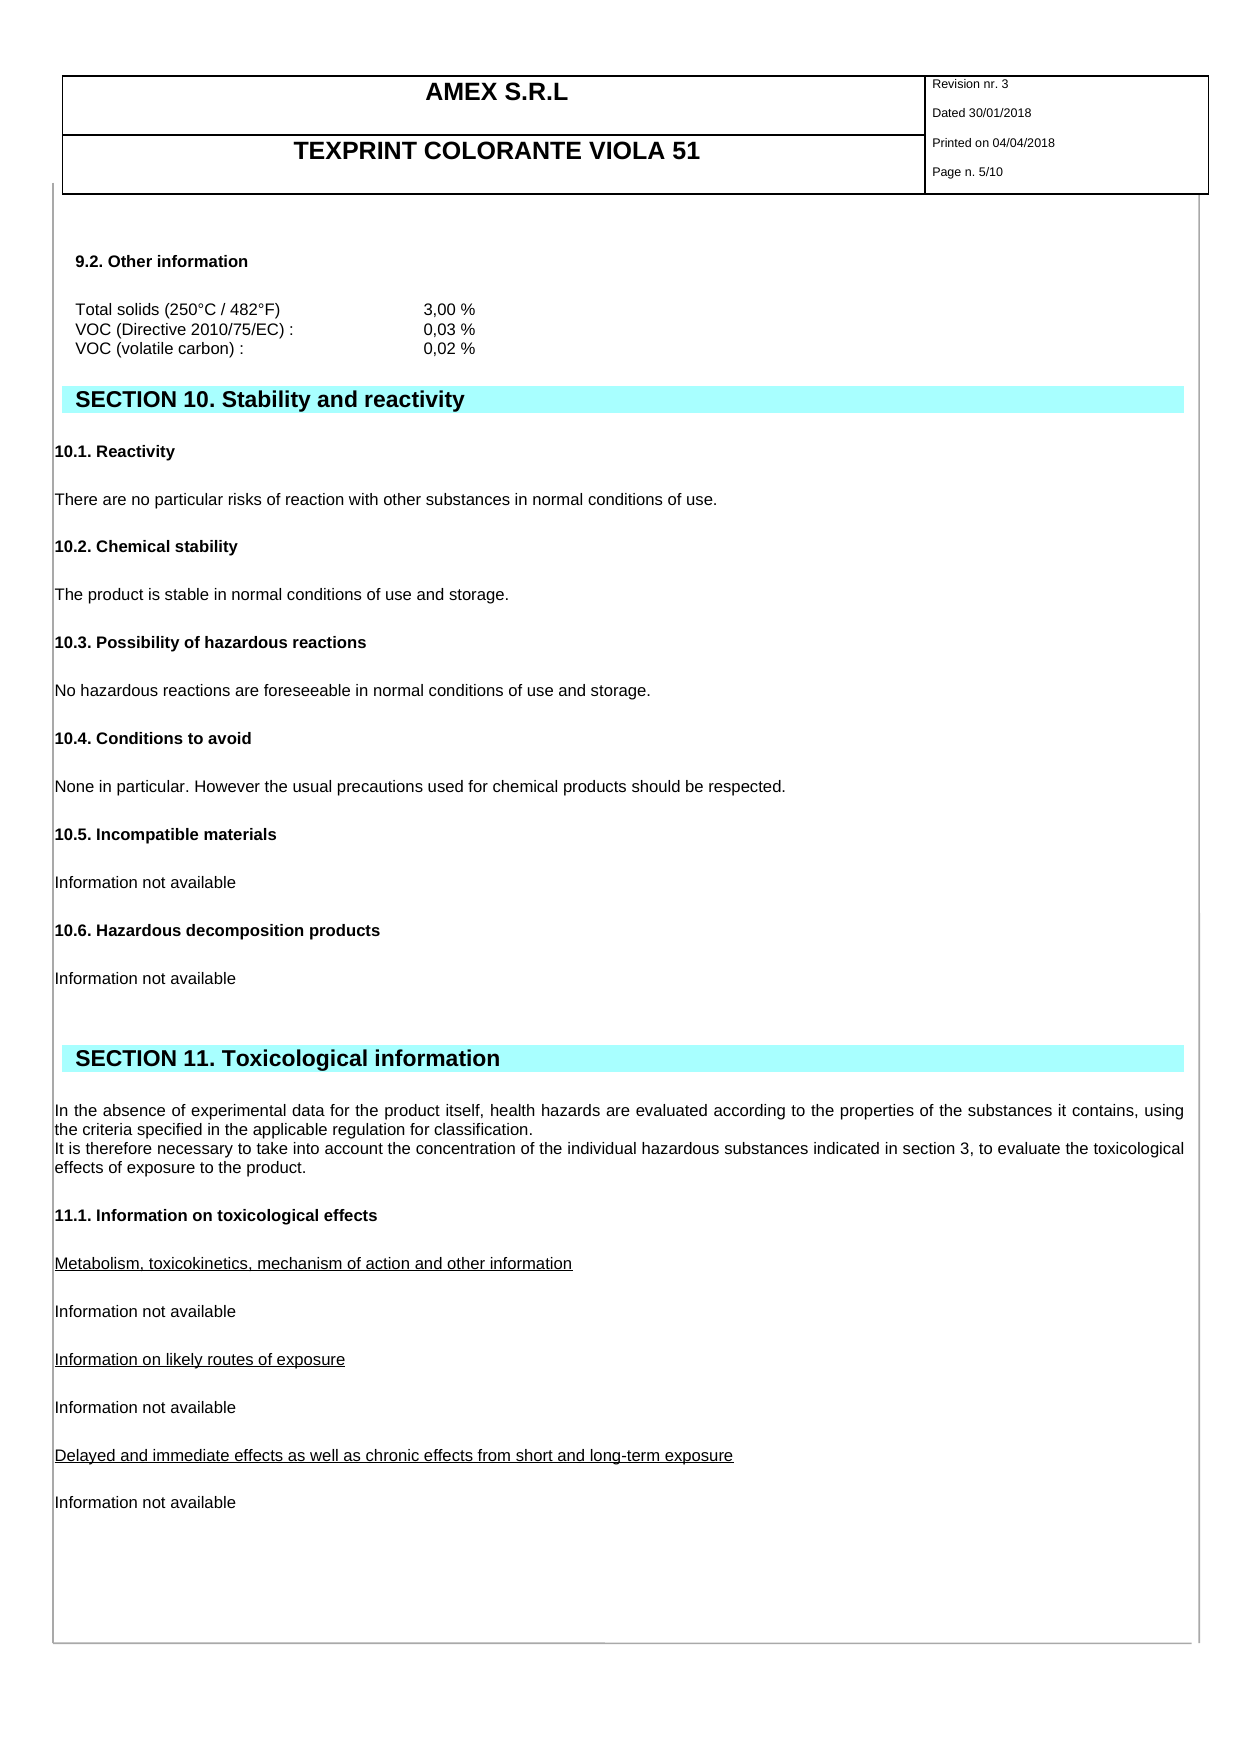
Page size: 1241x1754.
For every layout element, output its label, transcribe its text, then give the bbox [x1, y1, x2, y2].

table_header 9.2. Other information [62, 252, 1184, 271]
text It is therefore necessary to take into account the concentration of the individual hazardous substances indicated in section 3, to evaluate the toxicological effects of exposure to the product. [54, 1139, 1186, 1177]
text 11.1. Information on toxicological effects [54, 1206, 1186, 1225]
text 10.3. Possibility of hazardous reactions [54, 633, 1186, 652]
table_cell VOC (Directive 2010/75/EC) : [62, 319, 416, 338]
text Information not available [54, 1397, 1186, 1417]
text There are no particular risks of reaction with other substances in normal conditions of use. [54, 489, 1186, 508]
text 10.6. Hazardous decomposition products [54, 921, 1186, 940]
text Metabolism, toxicokinetics, mechanism of action and other information [54, 1254, 1186, 1273]
text 10.5. Incompatible materials [54, 825, 1186, 844]
text 10.1. Reactivity [54, 441, 1186, 461]
table_cell VOC (volatile carbon) : [62, 339, 416, 358]
text Information not available [54, 1493, 1186, 1512]
text Delayed and immediate effects as well as chronic effects from short and long-term exposure [54, 1445, 1186, 1464]
table_header SECTION 11. Toxicological information [62, 1045, 1184, 1072]
text Information on likely routes of exposure [54, 1349, 1186, 1369]
text Information not available [54, 968, 1186, 988]
text Information not available [54, 1302, 1186, 1321]
text In the absence of experimental data for the product itself, health hazards are evaluated according to the properties of the substances it contains, using the criteria specified in the applicable regulation for classification. [54, 1100, 1186, 1139]
table_header SECTION 10. Stability and reactivity [62, 386, 1184, 413]
table_cell 0,02 % [416, 339, 1007, 358]
text The product is stable in normal conditions of use and storage. [54, 585, 1186, 604]
text None in particular. However the usual precautions used for chemical products should be respected. [54, 777, 1186, 796]
text No hazardous reactions are foreseeable in normal conditions of use and storage. [54, 681, 1186, 700]
text 10.4. Conditions to avoid [54, 729, 1186, 748]
table_header 3,00 % [416, 300, 1007, 319]
table_cell 0,03 % [416, 319, 1007, 338]
text 10.2. Chemical stability [54, 537, 1186, 556]
text Information not available [54, 873, 1186, 892]
table_header Total solids (250°C / 482°F) [62, 300, 416, 319]
